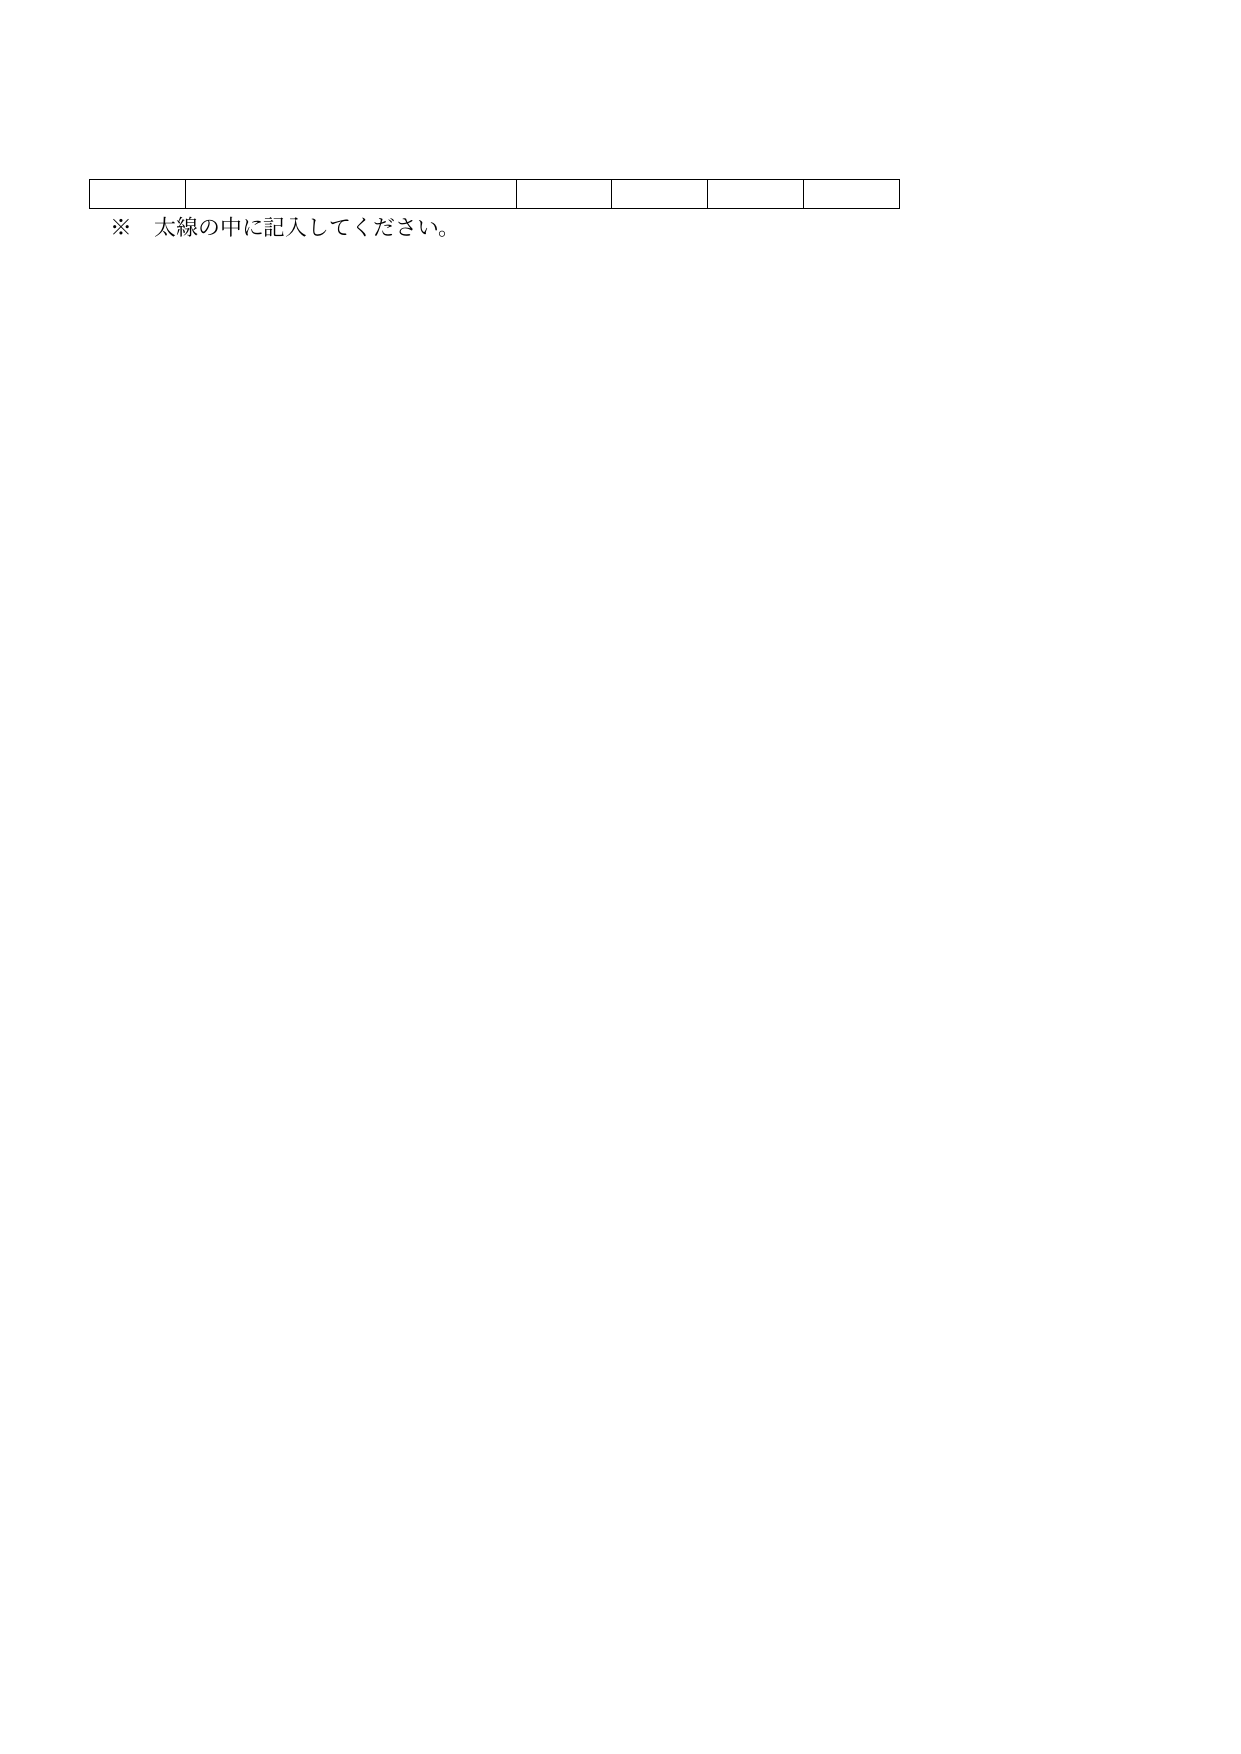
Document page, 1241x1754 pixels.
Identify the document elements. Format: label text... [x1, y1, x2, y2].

table_cell 設置廃止年月日 [186, 180, 516, 207]
table_cell [517, 180, 611, 207]
table_cell [708, 180, 803, 207]
table_cell [804, 180, 899, 207]
text ※ 太線の中に記入してください。 [89, 208, 1152, 243]
table_cell [612, 180, 707, 207]
